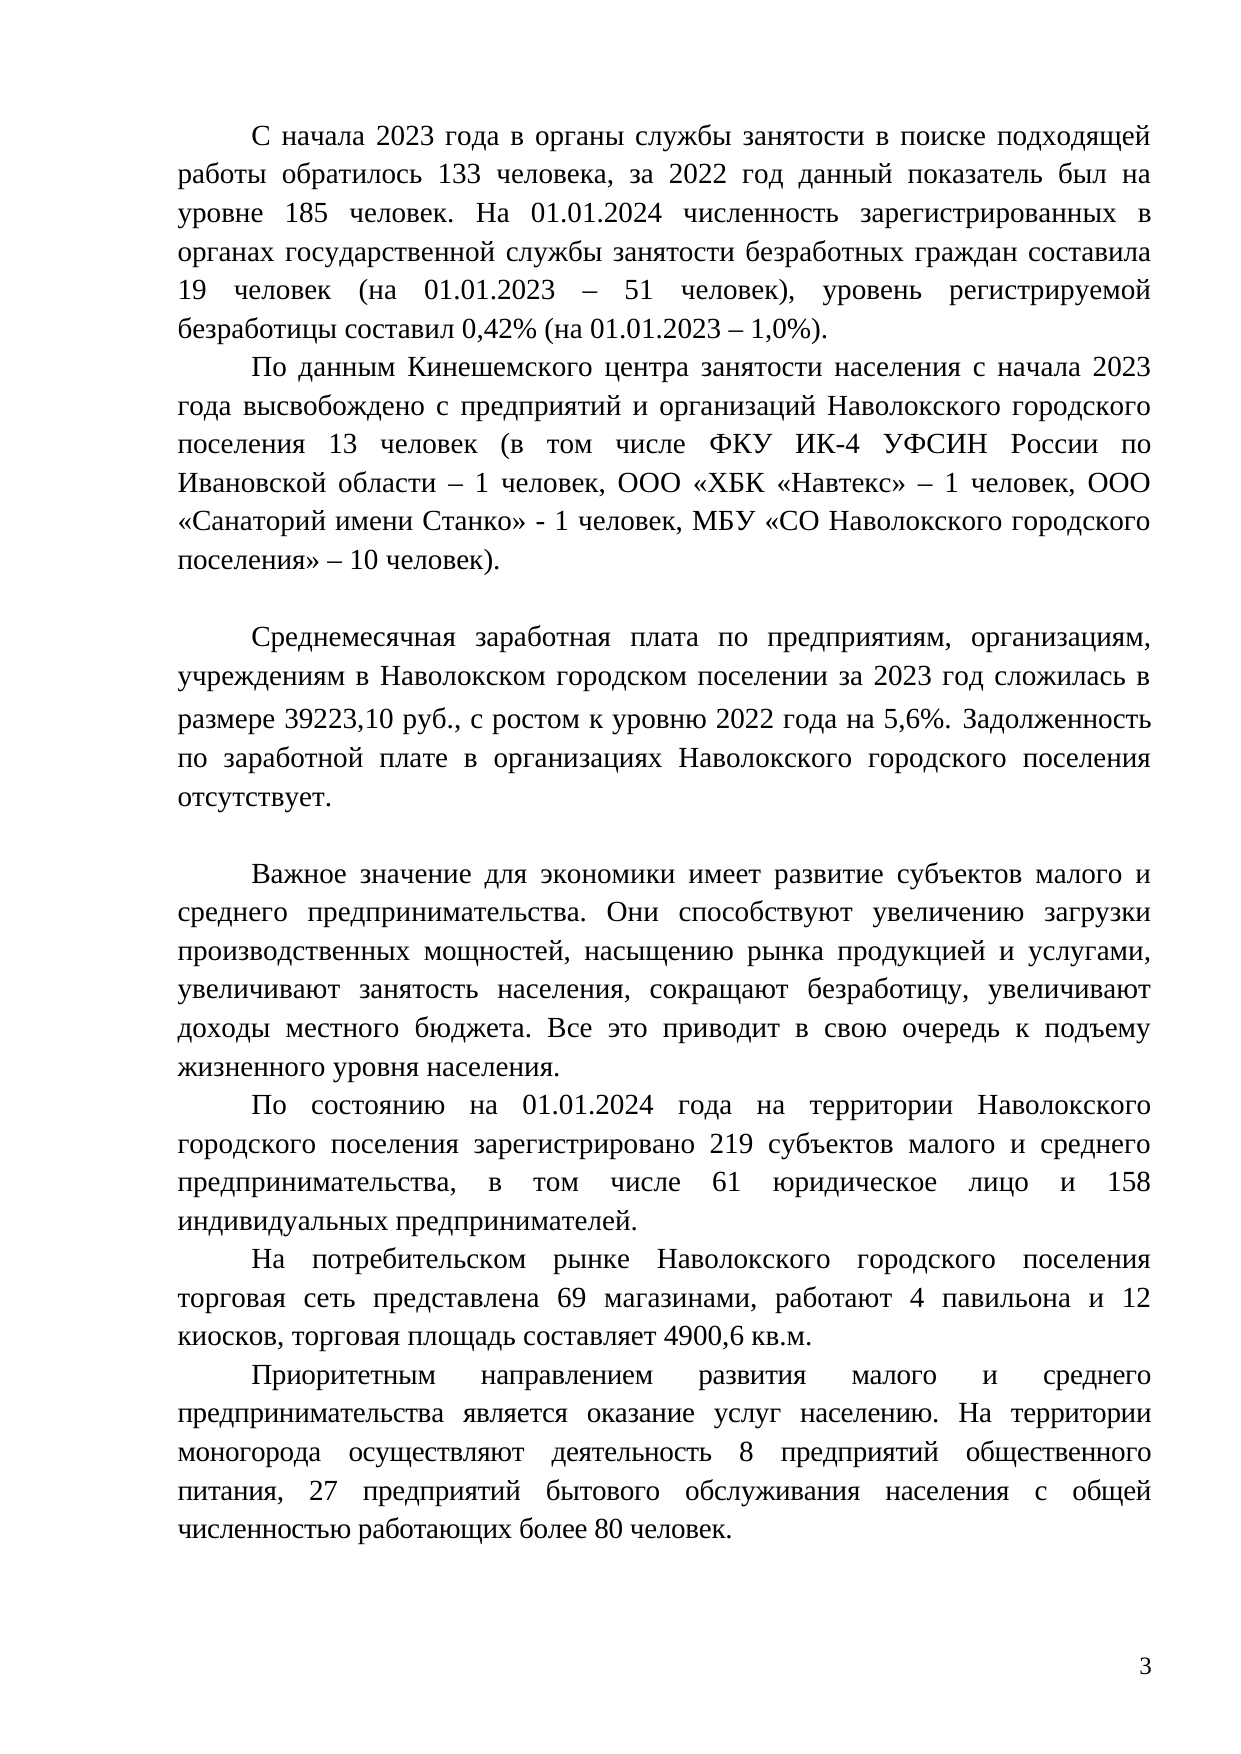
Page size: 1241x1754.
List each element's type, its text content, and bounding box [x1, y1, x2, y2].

text Важное значение для экономики имеет развитие субъектов малого и среднего предпринимательства. Они способствуют увеличению загрузки производственных мощностей, насыщению рынка продукцией и услугами, увеличивают занятость населения, сокращают безработицу, увеличивают доходы местного бюджета. Все это приводит в свою очередь к подъему жизненного уровня населения. [177, 856, 1152, 1082]
text С начала 2023 года в органы службы занятости в поиске подходящей работы обратилось 133 человека, за 2022 год данный показатель был на уровне 185 человек. На 01.01.2024 численность зарегистрированных в органах государственной службы занятости безработных граждан составила 19 человек (на 01.01.2023 – 51 человек), уровень регистрируемой безработицы составил 0,42% (на 01.01.2023 – 1,0%). [177, 118, 1152, 344]
text По данным Кинешемского центра занятости населения с начала 2023 года высвобождено с предприятий и организаций Наволокского городского поселения 13 человек (в том числе ФКУ ИК-4 УФСИН России по Ивановской области – 1 человек, ООО «ХБК «Навтекс» – 1 человек, ООО «Санаторий имени Станко» - 1 человек, МБУ «СО Наволокского городского поселения» – 10 человек). [177, 349, 1152, 576]
text Приоритетным направлением развития малого и среднего предпринимательства является оказание услуг населению. На территории моногорода осуществляют деятельность 8 предприятий общественного питания, 27 предприятий бытового обслуживания населения с общей численностью работающих более 80 человек. [177, 1357, 1152, 1545]
text Среднемесячная заработная плата по предприятиям, организациям, учреждениям в Наволокском городском поселении за 2023 год сложилась в размере 39223,10 руб., с ростом к уровню 2022 года на 5,6%. Задолженность по заработной плате в организациях Наволокского городского поселения отсутствует. [177, 619, 1152, 812]
text По состоянию на 01.01.2024 года на территории Наволокского городского поселения зарегистрировано 219 субъектов малого и среднего предпринимательства, в том числе 61 юридическое лицо и 158 индивидуальных предпринимателей. [177, 1087, 1152, 1236]
text На потребительском рынке Наволокского городского поселения торговая сеть представлена 69 магазинами, работают 4 павильона и 12 киосков, торговая площадь составляет 4900,6 кв.м. [177, 1241, 1152, 1352]
